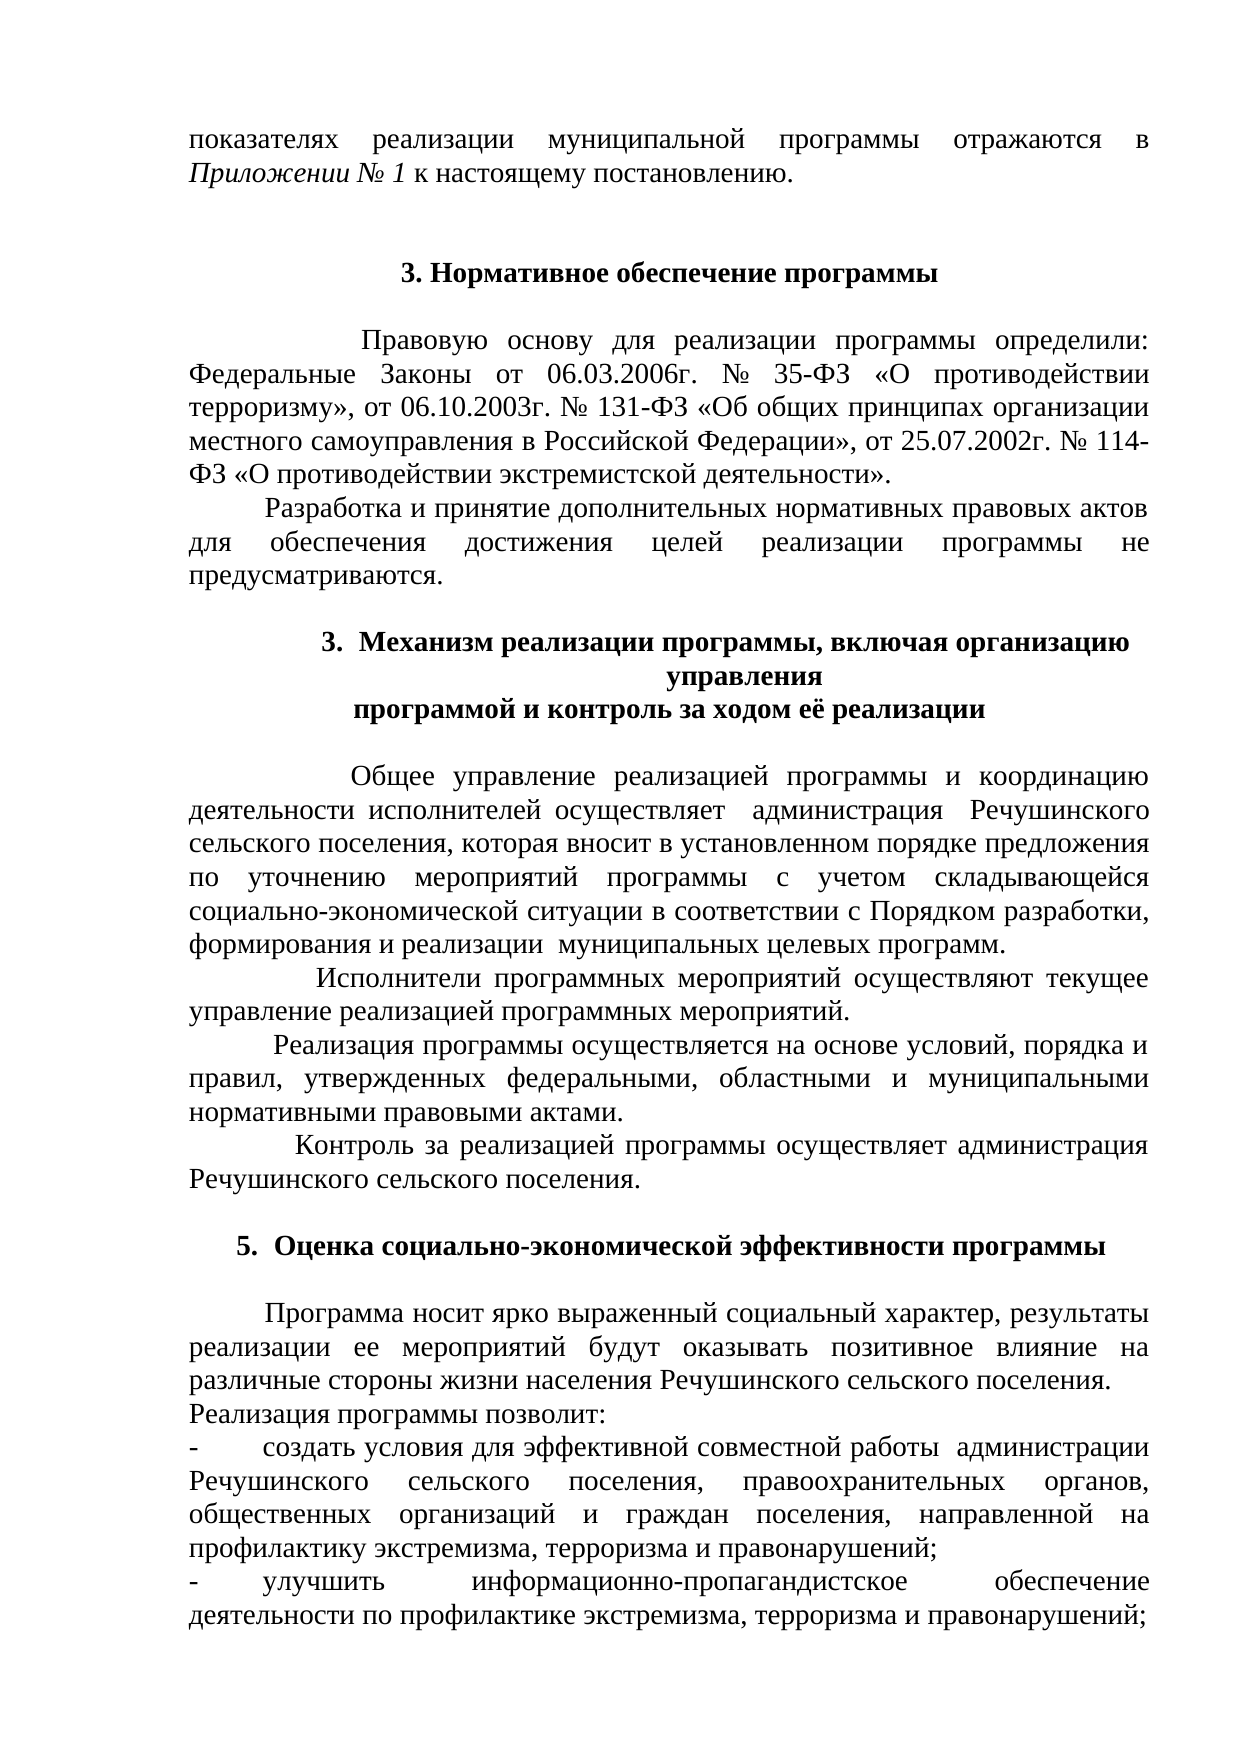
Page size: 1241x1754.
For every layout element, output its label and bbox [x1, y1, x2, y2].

table_header [176, 118, 1196, 1634]
